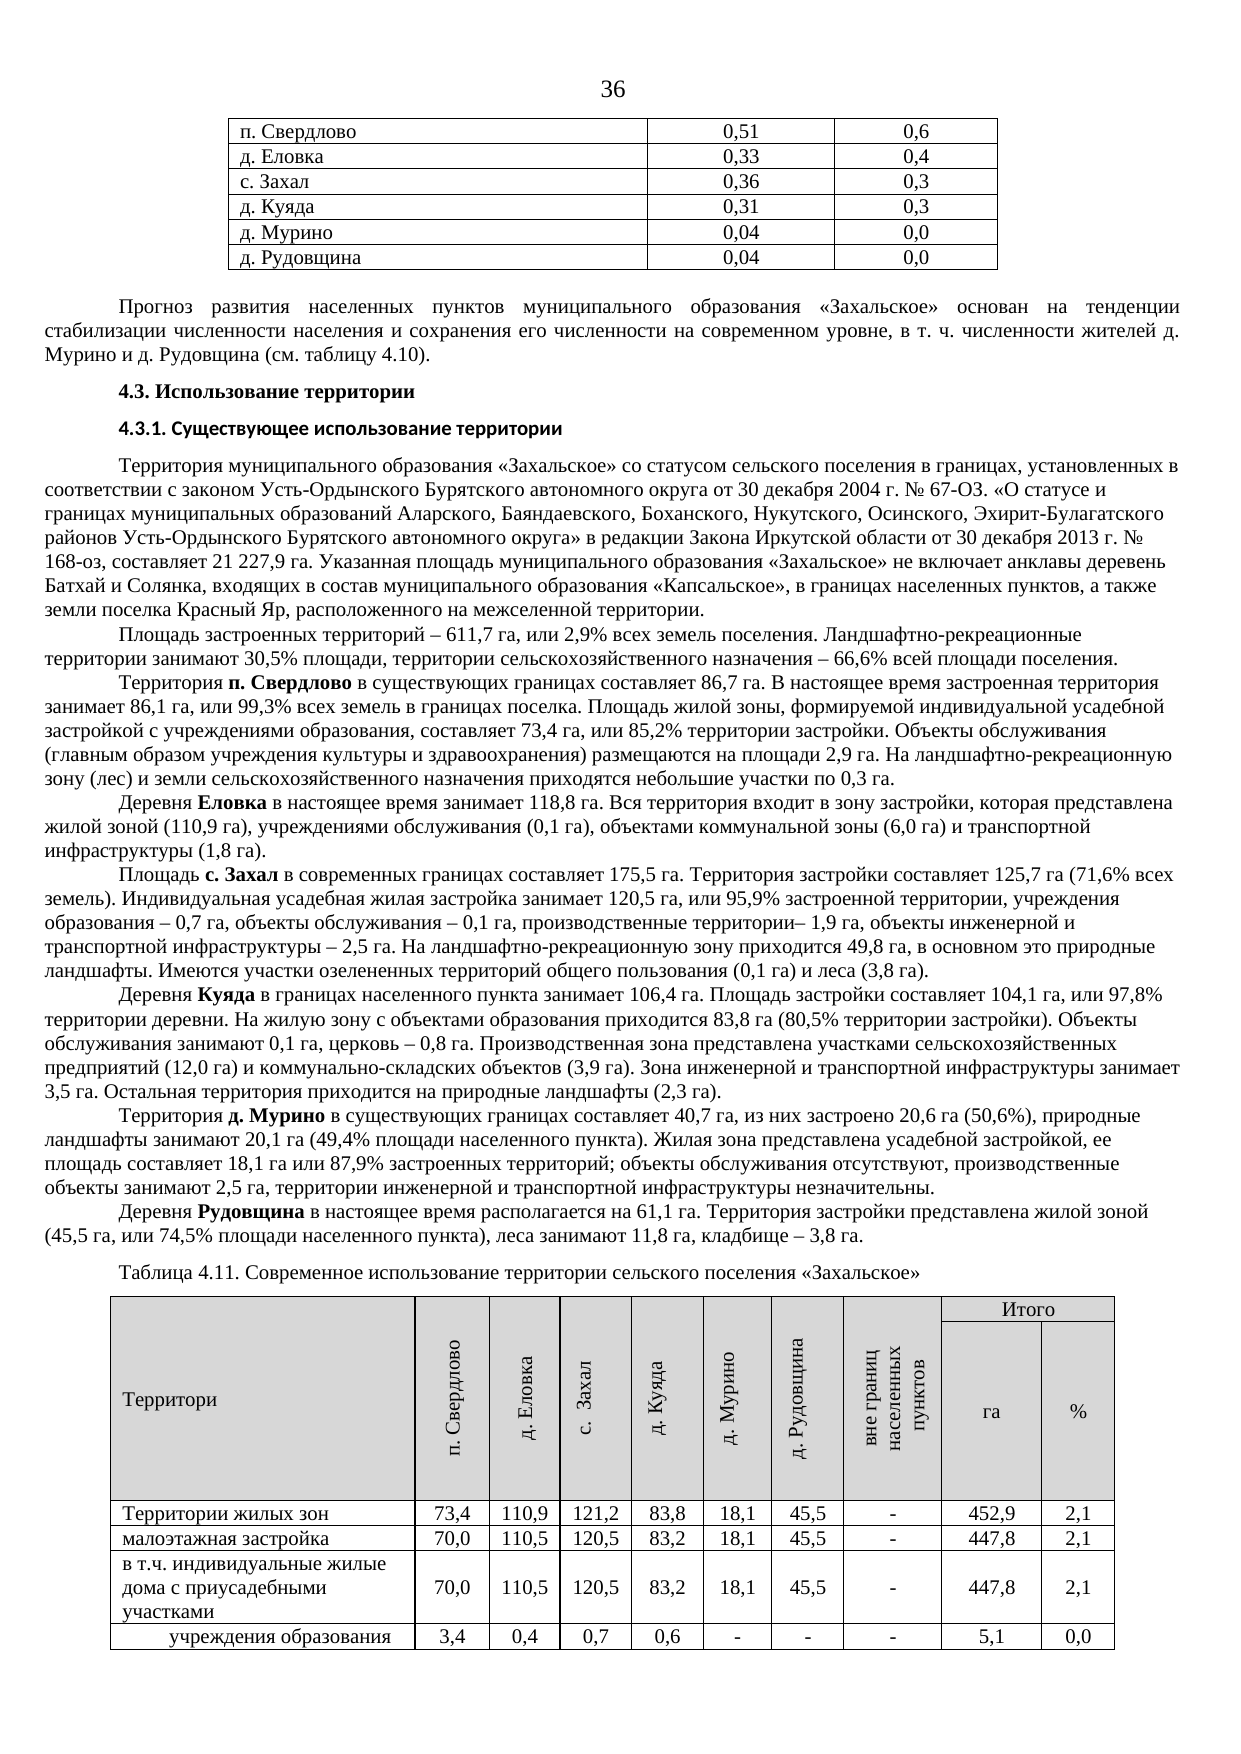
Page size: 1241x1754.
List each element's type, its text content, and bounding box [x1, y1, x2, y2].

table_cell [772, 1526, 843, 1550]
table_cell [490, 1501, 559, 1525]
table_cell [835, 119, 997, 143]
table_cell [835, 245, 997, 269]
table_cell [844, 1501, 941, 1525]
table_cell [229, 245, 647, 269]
text Деревня Рудовщина в настоящее время располагается на 61,1 га. Территория застройки представлена жилой зоной (45,5 га, или 74,5% площади населенного пункта), леса занимают 11,8 га, кладбище – 3,8 га. [44, 1199, 1181, 1247]
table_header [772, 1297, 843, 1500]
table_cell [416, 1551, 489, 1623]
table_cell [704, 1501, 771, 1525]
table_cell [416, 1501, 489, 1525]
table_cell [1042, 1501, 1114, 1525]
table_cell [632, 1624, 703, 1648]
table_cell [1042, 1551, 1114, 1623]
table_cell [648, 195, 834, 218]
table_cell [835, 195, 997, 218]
text 4.3. Использование территории [44, 378, 1181, 403]
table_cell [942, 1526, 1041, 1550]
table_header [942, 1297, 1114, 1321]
text Деревня Еловка в настоящее время занимает 118,8 га. Вся территория входит в зону застройки, которая представлена жилой зоной (110,9 га), учреждениями обслуживания (0,1 га), объектами коммунальной зоны (6,0 га) и транспортной инфраструктуры (1,8 га). [44, 790, 1181, 862]
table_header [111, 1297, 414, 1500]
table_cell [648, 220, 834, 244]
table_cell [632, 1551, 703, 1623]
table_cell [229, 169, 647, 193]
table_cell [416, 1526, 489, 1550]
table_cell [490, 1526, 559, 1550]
text Территория муниципального образования «Захальское» со статусом сельского поселения в границах, установленных в соответствии с законом Усть-Ордынского Бурятского автономного округа от 30 декабря 2004 г. № 67-ОЗ. «О статусе и границах муниципальных образований Аларского, Баяндаевского, Боханского, Нукутского, Осинского, Эхирит-Булагатского районов Усть-Ордынского Бурятского автономного округа» в редакции Закона Иркутской области от 30 декабря 2013 г. № 168-оз, составляет 21 227,9 га. Указанная площадь муниципального образования «Захальское» не включает анклавы деревень Батхай и Солянка, входящих в состав муниципального образования «Капсальское», в границах населенных пунктов, а также земли поселка Красный Яр, расположенного на межселенной территории. [44, 453, 1181, 621]
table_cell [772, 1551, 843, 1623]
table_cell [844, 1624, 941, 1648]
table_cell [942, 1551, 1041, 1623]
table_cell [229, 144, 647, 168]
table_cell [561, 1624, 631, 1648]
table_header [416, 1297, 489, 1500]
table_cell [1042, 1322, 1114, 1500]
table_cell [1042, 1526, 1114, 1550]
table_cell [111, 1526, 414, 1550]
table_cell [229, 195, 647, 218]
text Таблица 4.11. Современное использование территории сельского поселения «Захальское» [44, 1259, 1181, 1284]
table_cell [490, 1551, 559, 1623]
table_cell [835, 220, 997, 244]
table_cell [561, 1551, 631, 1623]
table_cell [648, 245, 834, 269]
text Площадь с. Захал в современных границах составляет 175,5 га. Территория застройки составляет 125,7 га (71,6% всех земель). Индивидуальная усадебная жилая застройка занимает 120,5 га, или 95,9% застроенной территории, учреждения образования – 0,7 га, объекты обслуживания – 0,1 га, производственные территории– 1,9 га, объекты инженерной и транспортной инфраструктуры – 2,5 га. На ландшафтно-рекреационную зону приходится 49,8 га, в основном это природные ландшафты. Имеются участки озелененных территорий общего пользования (0,1 га) и леса (3,8 га). [44, 862, 1181, 982]
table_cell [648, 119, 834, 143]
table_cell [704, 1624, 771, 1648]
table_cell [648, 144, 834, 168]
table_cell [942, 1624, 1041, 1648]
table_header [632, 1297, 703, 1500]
text Прогноз развития населенных пунктов муниципального образования «Захальское» основан на тенденции стабилизации численности населения и сохранения его численности на современном уровне, в т. ч. численности жителей д. Мурино и д. Рудовщина (см. таблицу 4.10). [44, 294, 1181, 366]
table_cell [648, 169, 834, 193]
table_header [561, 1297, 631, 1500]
text Площадь застроенных территорий – 611,7 га, или 2,9% всех земель поселения. Ландшафтно-рекреационные территории занимают 30,5% площади, территории сельскохозяйственного назначения – 66,6% всей площади поселения. [44, 621, 1181, 669]
text Территория д. Мурино в существующих границах составляет 40,7 га, из них застроено 20,6 га (50,6%), природные ландшафты занимают 20,1 га (49,4% площади населенного пункта). Жилая зона представлена усадебной застройкой, ее площадь составляет 18,1 га или 87,9% застроенных территорий; объекты обслуживания отсутствуют, производственные объекты занимают 2,5 га, территории инженерной и транспортной инфраструктуры незначительны. [44, 1103, 1181, 1199]
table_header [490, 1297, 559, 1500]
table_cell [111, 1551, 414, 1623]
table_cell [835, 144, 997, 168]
text 4.3.1. Существующее использование территории [44, 415, 1181, 441]
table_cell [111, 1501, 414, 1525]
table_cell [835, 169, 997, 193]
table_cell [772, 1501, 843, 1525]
text Деревня Куяда в границах населенного пункта занимает 106,4 га. Площадь застройки составляет 104,1 га, или 97,8% территории деревни. На жилую зону с объектами образования приходится 83,8 га (80,5% территории застройки). Объекты обслуживания занимают 0,1 га, церковь – 0,8 га. Производственная зона представлена участками сельскохозяйственных предприятий (12,0 га) и коммунально-складских объектов (3,9 га). Зона инженерной и транспортной инфраструктуры занимает 3,5 га. Остальная территория приходится на природные ландшафты (2,3 га). [44, 982, 1181, 1103]
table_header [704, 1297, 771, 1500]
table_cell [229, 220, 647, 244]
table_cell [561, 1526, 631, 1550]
text Территория п. Свердлово в существующих границах составляет 86,7 га. В настоящее время застроенная территория занимает 86,1 га, или 99,3% всех земель в границах поселка. Площадь жилой зоны, формируемой индивидуальной усадебной застройкой с учреждениями образования, составляет 73,4 га, или 85,2% территории застройки. Объекты обслуживания (главным образом учреждения культуры и здравоохранения) размещаются на площади 2,9 га. На ландшафтно-рекреационную зону (лес) и земли сельскохозяйственного назначения приходятся небольшие участки по 0,3 га. [44, 669, 1181, 790]
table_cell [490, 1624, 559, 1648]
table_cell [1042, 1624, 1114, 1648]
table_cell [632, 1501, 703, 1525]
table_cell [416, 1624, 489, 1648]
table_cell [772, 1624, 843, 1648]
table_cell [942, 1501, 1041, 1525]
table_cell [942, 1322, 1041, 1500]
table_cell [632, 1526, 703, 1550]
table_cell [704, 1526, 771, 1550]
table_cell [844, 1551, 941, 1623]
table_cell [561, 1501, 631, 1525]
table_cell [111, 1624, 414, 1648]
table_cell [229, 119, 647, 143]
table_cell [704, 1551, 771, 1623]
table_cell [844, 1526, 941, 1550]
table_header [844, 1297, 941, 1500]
